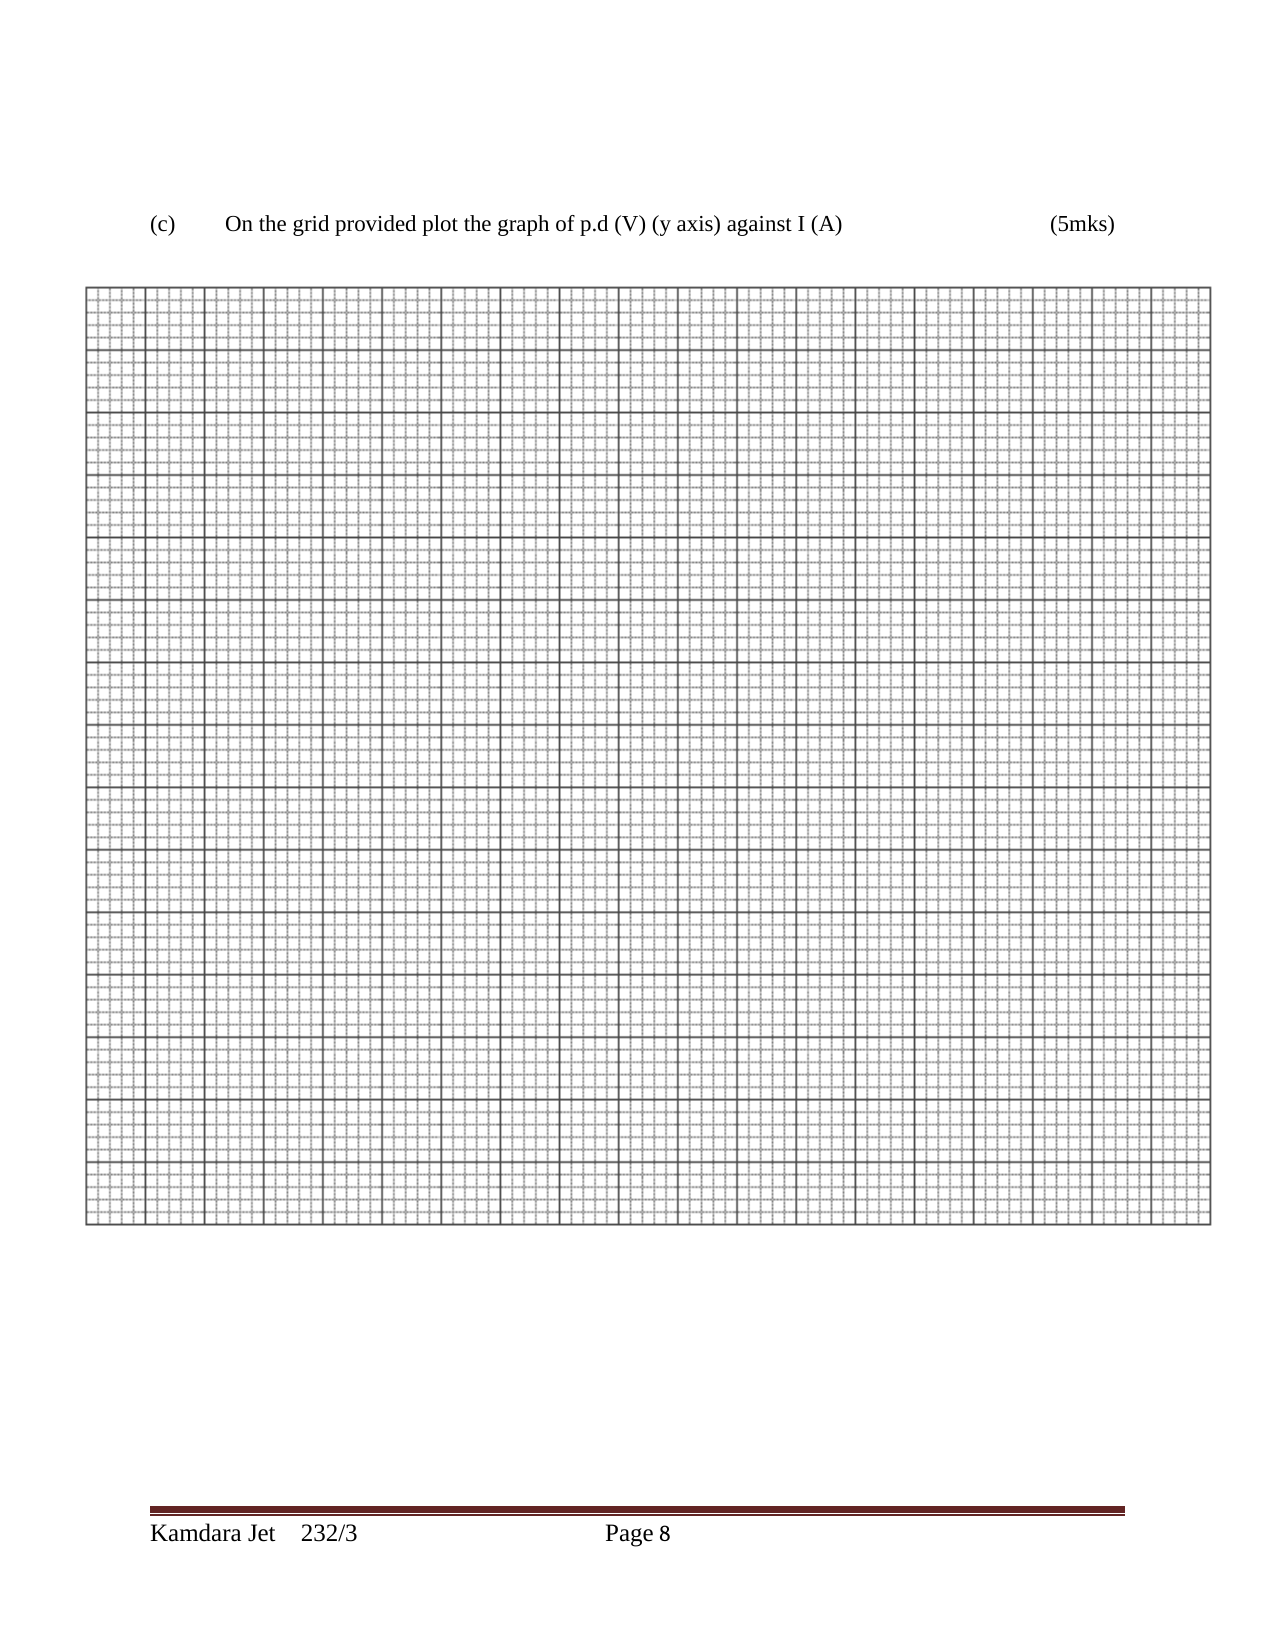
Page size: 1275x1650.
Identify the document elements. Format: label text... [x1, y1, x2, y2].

picture [79, 280, 1220, 1233]
text (c) On the grid provided plot the graph of p.d (V) (y axis) against I (A) (5mks) [150, 210, 1125, 237]
